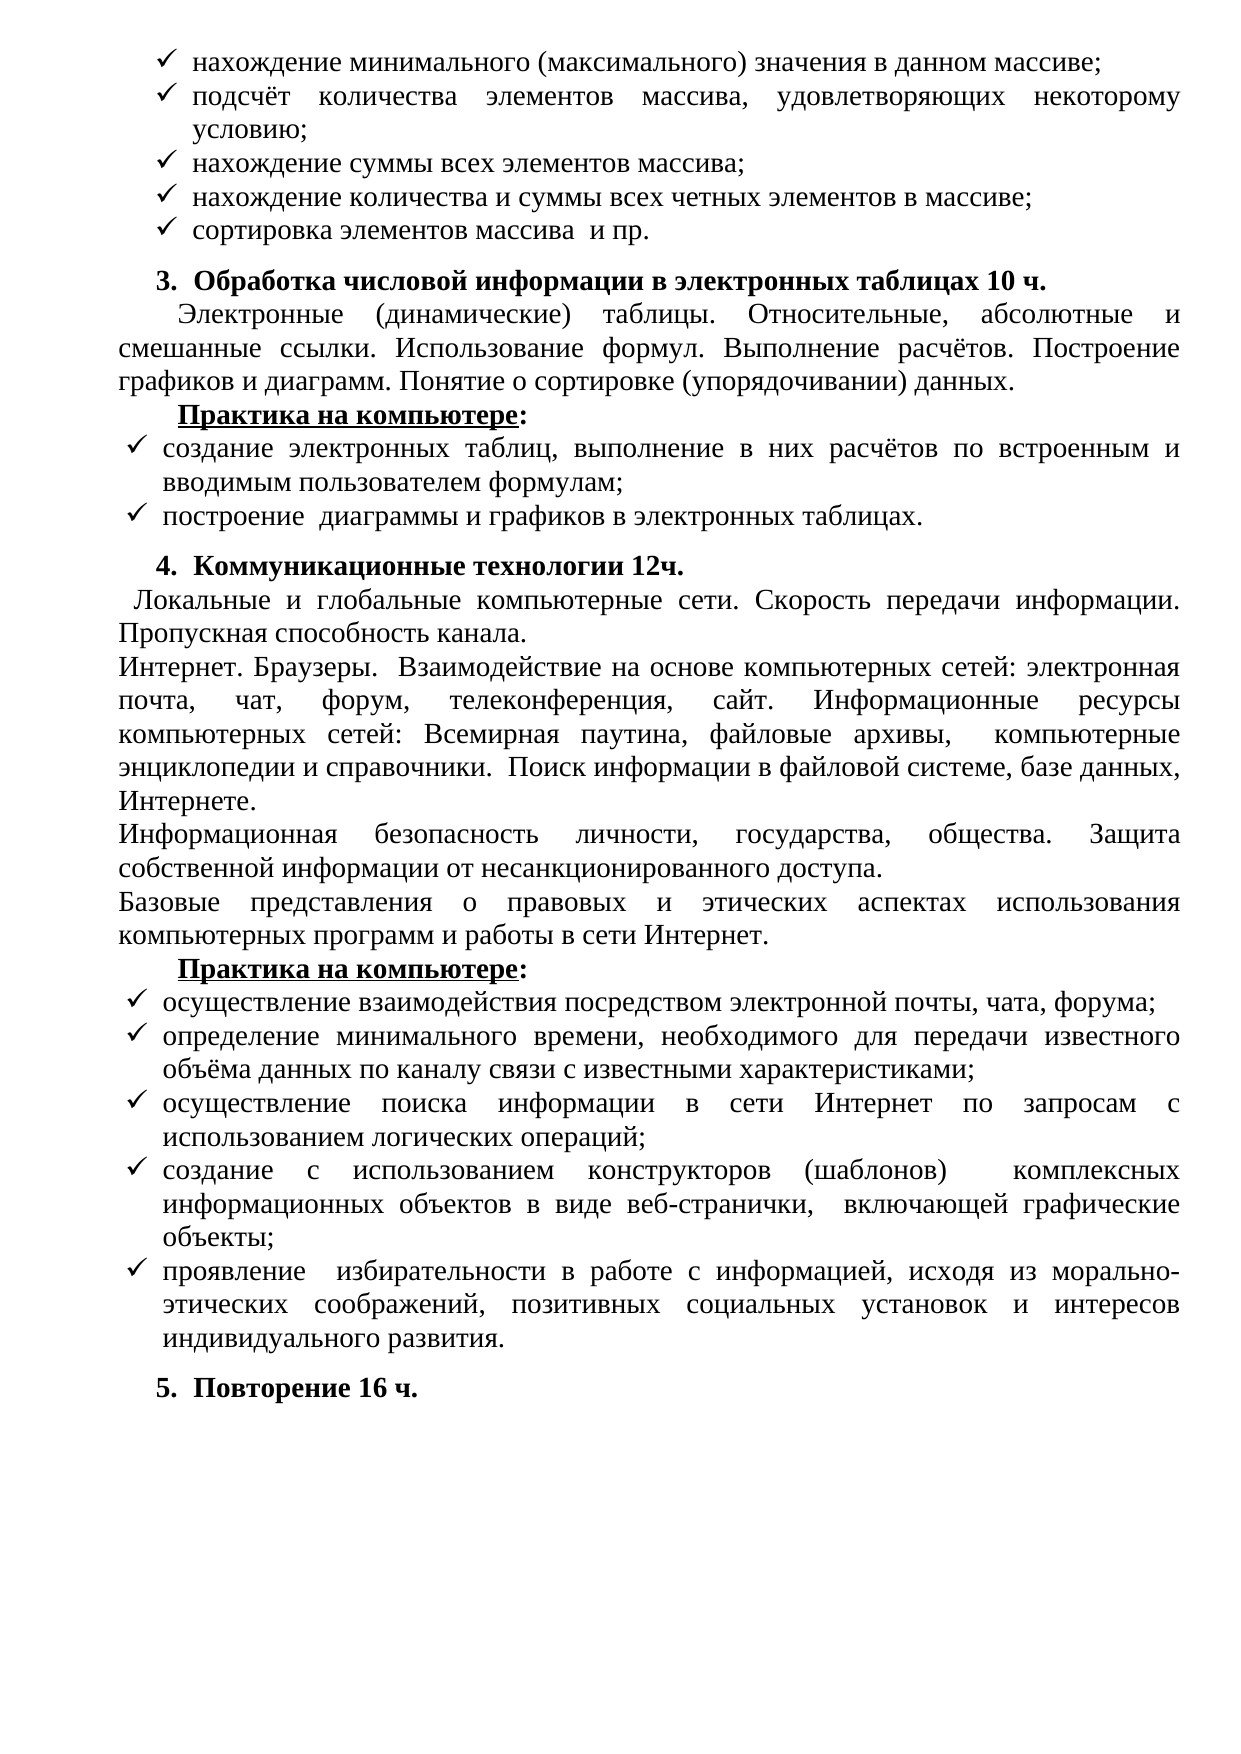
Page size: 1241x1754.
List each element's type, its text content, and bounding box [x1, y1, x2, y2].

list Повторение 16 ч. [156, 1371, 1181, 1404]
text Информационная безопасность личности, государства, общества. Защита собственной информации от несанкционированного доступа. [118, 817, 1181, 884]
text Локальные и глобальные компьютерные сети. Скорость передачи информации. Пропускная способность канала. [118, 582, 1181, 649]
list построение диаграммы и графиков в электронных таблицах. [125, 498, 1181, 531]
list определение минимального времени, необходимого для передачи известного объёма данных по каналу связи с известными характеристиками; [125, 1018, 1181, 1085]
text Интернет. Браузеры. Взаимодействие на основе компьютерных сетей: электронная почта, чат, форум, телеконференция, сайт. Информационные ресурсы компьютерных сетей: Всемирная паутина, файловые архивы, компьютерные энциклопедии и справочники. Поиск информации в файловой системе, базе данных, Интернете. [118, 649, 1181, 817]
list создание электронных таблиц, выполнение в них расчётов по встроенным и вводимым пользователем формулам; [125, 431, 1181, 498]
text Базовые представления о правовых и этических аспектах использования компьютерных программ и работы в сети Интернет. [118, 884, 1181, 951]
text Практика на компьютере: [118, 397, 1181, 431]
list Обработка числовой информации в электронных таблицах 10 ч. [156, 263, 1181, 296]
list нахождение количества и суммы всех четных элементов в массиве; [154, 179, 1181, 212]
list подсчёт количества элементов массива, удовлетворяющих некоторому условию; [154, 78, 1181, 145]
list осуществление поиска информации в сети Интернет по запросам с использованием логических операций; [125, 1085, 1181, 1152]
list создание с использованием конструкторов (шаблонов) комплексных информационных объектов в виде веб-странички, включающей графические объекты; [125, 1152, 1181, 1253]
list осуществление взаимодействия посредством электронной почты, чата, форума; [125, 984, 1181, 1018]
list Коммуникационные технологии 12ч. [156, 548, 1181, 582]
list сортировка элементов массива и пр. [154, 212, 1181, 246]
text Практика на компьютере: [118, 951, 1181, 984]
list проявление избирательности в работе с информацией, исходя из морально-этических соображений, позитивных социальных установок и интересов индивидуального развития. [125, 1253, 1181, 1354]
text Электронные (динамические) таблицы. Относительные, абсолютные и смешанные ссылки. Использование формул. Выполнение расчётов. Построение графиков и диаграмм. Понятие о сортировке (упорядочивании) данных. [118, 296, 1181, 397]
list нахождение минимального (максимального) значения в данном массиве; [154, 44, 1181, 78]
list нахождение суммы всех элементов массива; [154, 145, 1181, 179]
